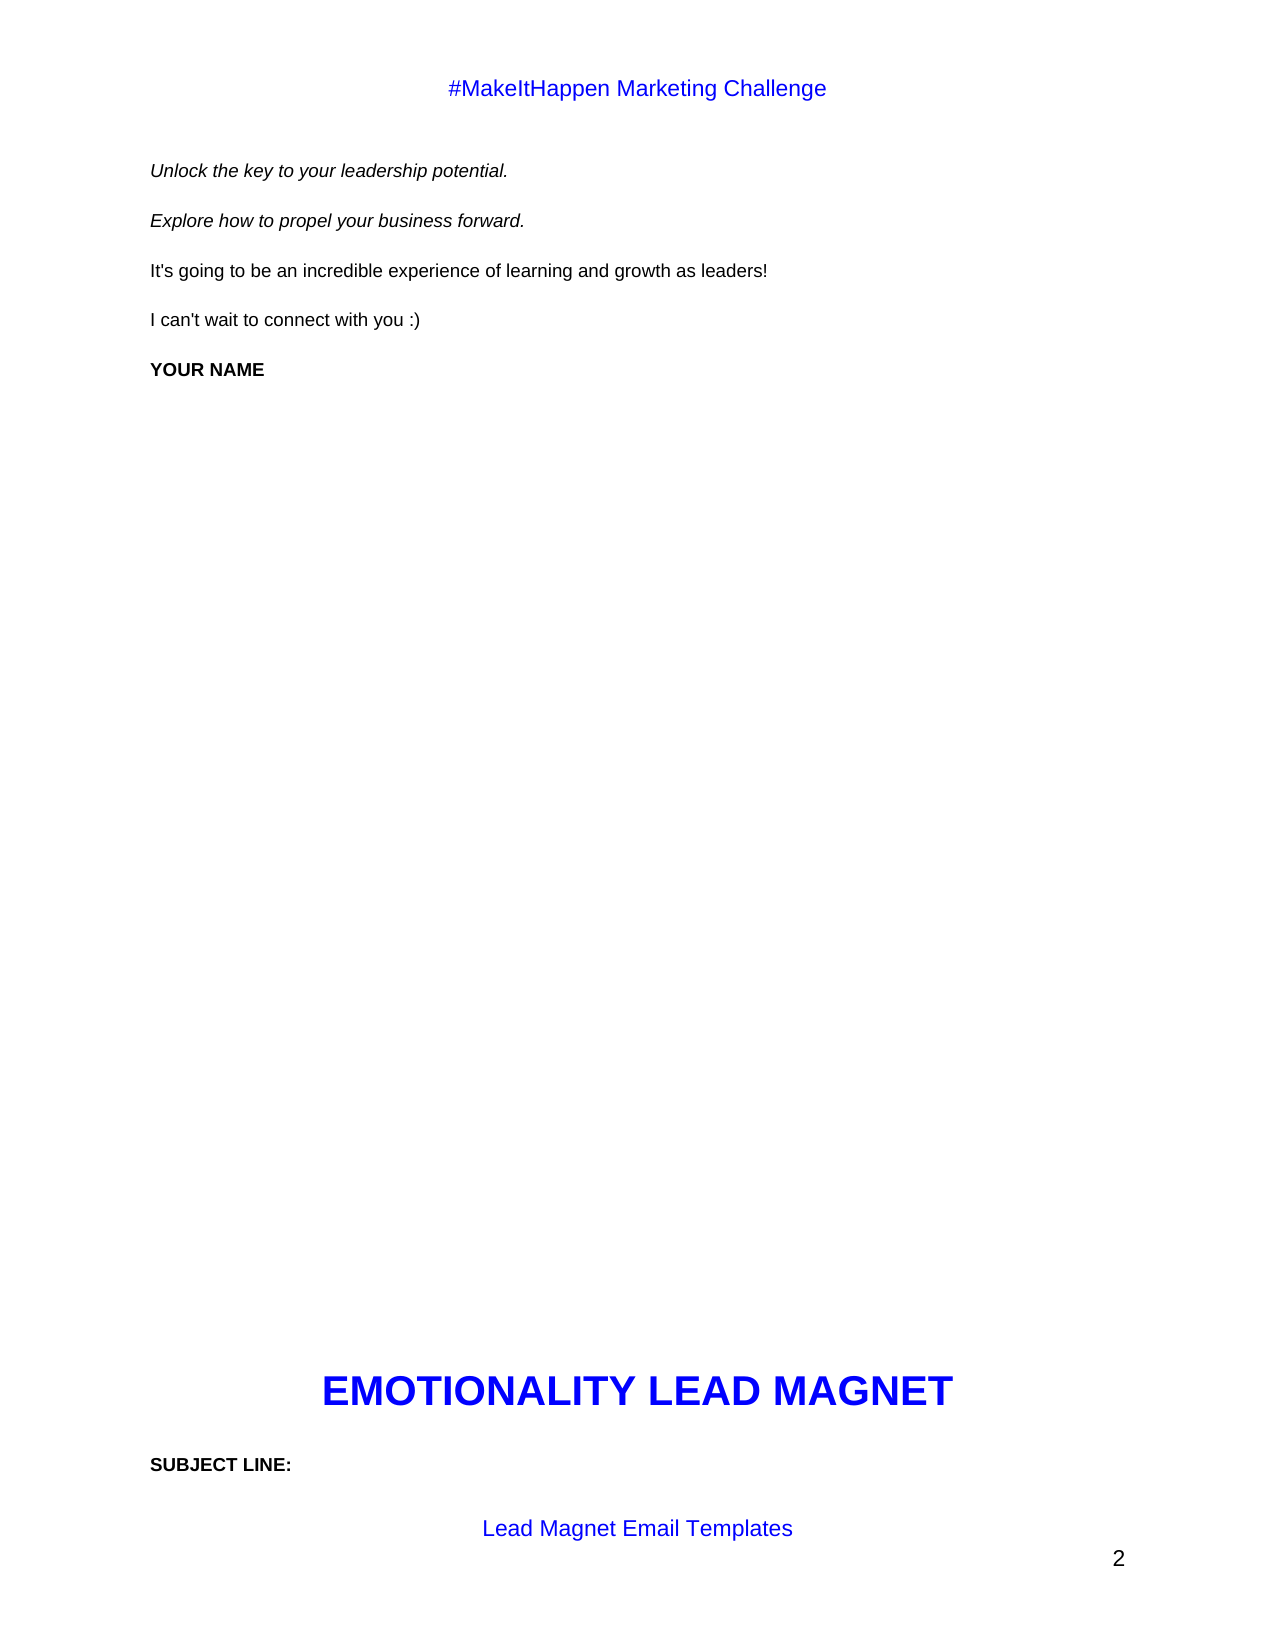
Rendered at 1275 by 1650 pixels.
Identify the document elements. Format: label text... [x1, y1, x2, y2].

text Explore how to propel your business forward. [150, 210, 1125, 231]
subtitle EMOTIONALITY LEAD MAGNET [150, 1367, 1125, 1414]
text Unlock the key to your leadership potential. [150, 160, 1125, 182]
text SUBJECT LINE: [150, 1427, 1125, 1476]
text It's going to be an incredible experience of learning and growth as leaders! I can't wait to connect with you :) [150, 259, 1125, 331]
text YOUR NAME [150, 358, 1125, 380]
